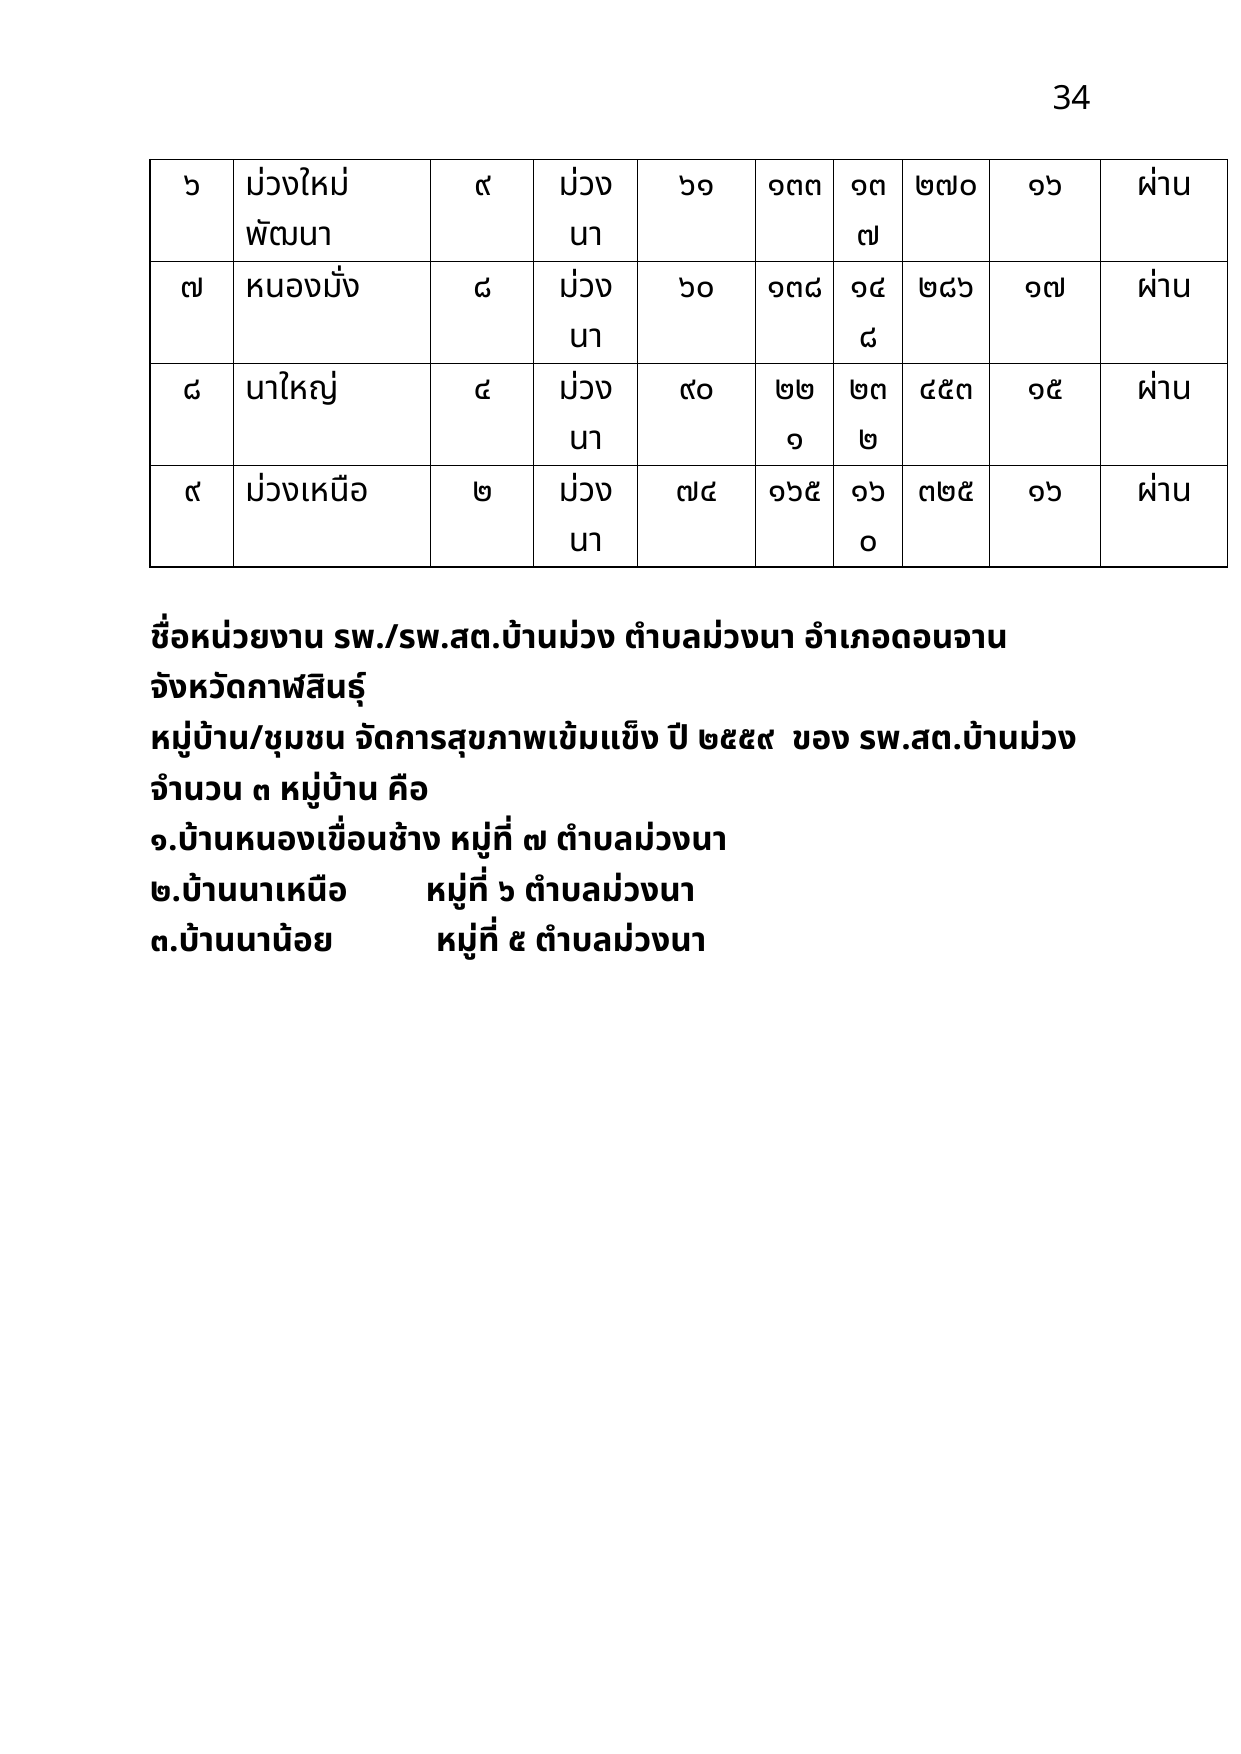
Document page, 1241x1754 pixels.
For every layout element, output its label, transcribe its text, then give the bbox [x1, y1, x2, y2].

table_cell ๖๐ [638, 262, 755, 363]
table_cell ม่วงนา [534, 466, 637, 566]
text ๒.บ้านนาเหนือ หมู่ที่ ๖ ตำบลม่วงนา [150, 866, 1090, 916]
table_cell ๒๗๐ [903, 160, 989, 261]
table_cell ๑๖๐ [834, 466, 902, 566]
table_cell ๒๓๒ [834, 364, 902, 464]
table_cell ม่วงนา [534, 160, 637, 261]
table_cell ๗ [151, 262, 233, 363]
table_cell ม่วงเหนือ [234, 466, 430, 566]
table_cell ม่วงนา [534, 262, 637, 363]
table_cell ๖ [151, 160, 233, 261]
table_cell ม่วงนา [534, 364, 637, 464]
table_cell ๘ [431, 262, 533, 363]
text ชื่อหน่วยงาน รพ./รพ.สต.บ้านม่วง ตำบลม่วงนา อำเภอดอนจาน จังหวัดกาฬสินธุ์ [150, 613, 1090, 714]
table_cell ๒๘๖ [903, 262, 989, 363]
table_cell ๔๕๓ [903, 364, 989, 464]
text ๑.บ้านหนองเขื่อนช้าง หมู่ที่ ๗ ตำบลม่วงนา [150, 815, 1090, 866]
table_cell หนองมั่ง [234, 262, 430, 363]
table_cell ผ่าน [1101, 364, 1227, 464]
table_cell นาใหญ่ [234, 364, 430, 464]
text ๓.บ้านนาน้อย หมู่ที่ ๕ ตำบลม่วงนา [150, 916, 1090, 967]
table_cell ๒๒๑ [756, 364, 833, 464]
table_cell ๙ [431, 160, 533, 261]
table_cell ๑๗ [990, 262, 1100, 363]
table_cell ๑๓๘ [756, 262, 833, 363]
table_cell ๑๓๓ [756, 160, 833, 261]
table_cell ๑๕ [990, 364, 1100, 464]
table_cell ม่วงใหม่พัฒนา [234, 160, 430, 261]
text หมู่บ้าน/ชุมชน จัดการสุขภาพเข้มแข็ง ปี ๒๕๕๙ ของ รพ.สต.บ้านม่วง จำนวน ๓ หมู่บ้าน คือ [150, 714, 1090, 815]
table_cell ๑๖ [990, 466, 1100, 566]
table_cell ๗๔ [638, 466, 755, 566]
table_cell ๖๑ [638, 160, 755, 261]
table_cell ๓๒๕ [903, 466, 989, 566]
table_cell ผ่าน [1101, 160, 1227, 261]
table_cell ๒ [431, 466, 533, 566]
table_cell ๙ [151, 466, 233, 566]
table_cell ๔ [431, 364, 533, 464]
table_cell ๑๓๗ [834, 160, 902, 261]
table_cell ผ่าน [1101, 262, 1227, 363]
table_cell ผ่าน [1101, 466, 1227, 566]
table_cell ๑๖๕ [756, 466, 833, 566]
table_cell ๘ [151, 364, 233, 464]
table_cell ๑๖ [990, 160, 1100, 261]
table_cell ๑๔๘ [834, 262, 902, 363]
table_cell ๙๐ [638, 364, 755, 464]
